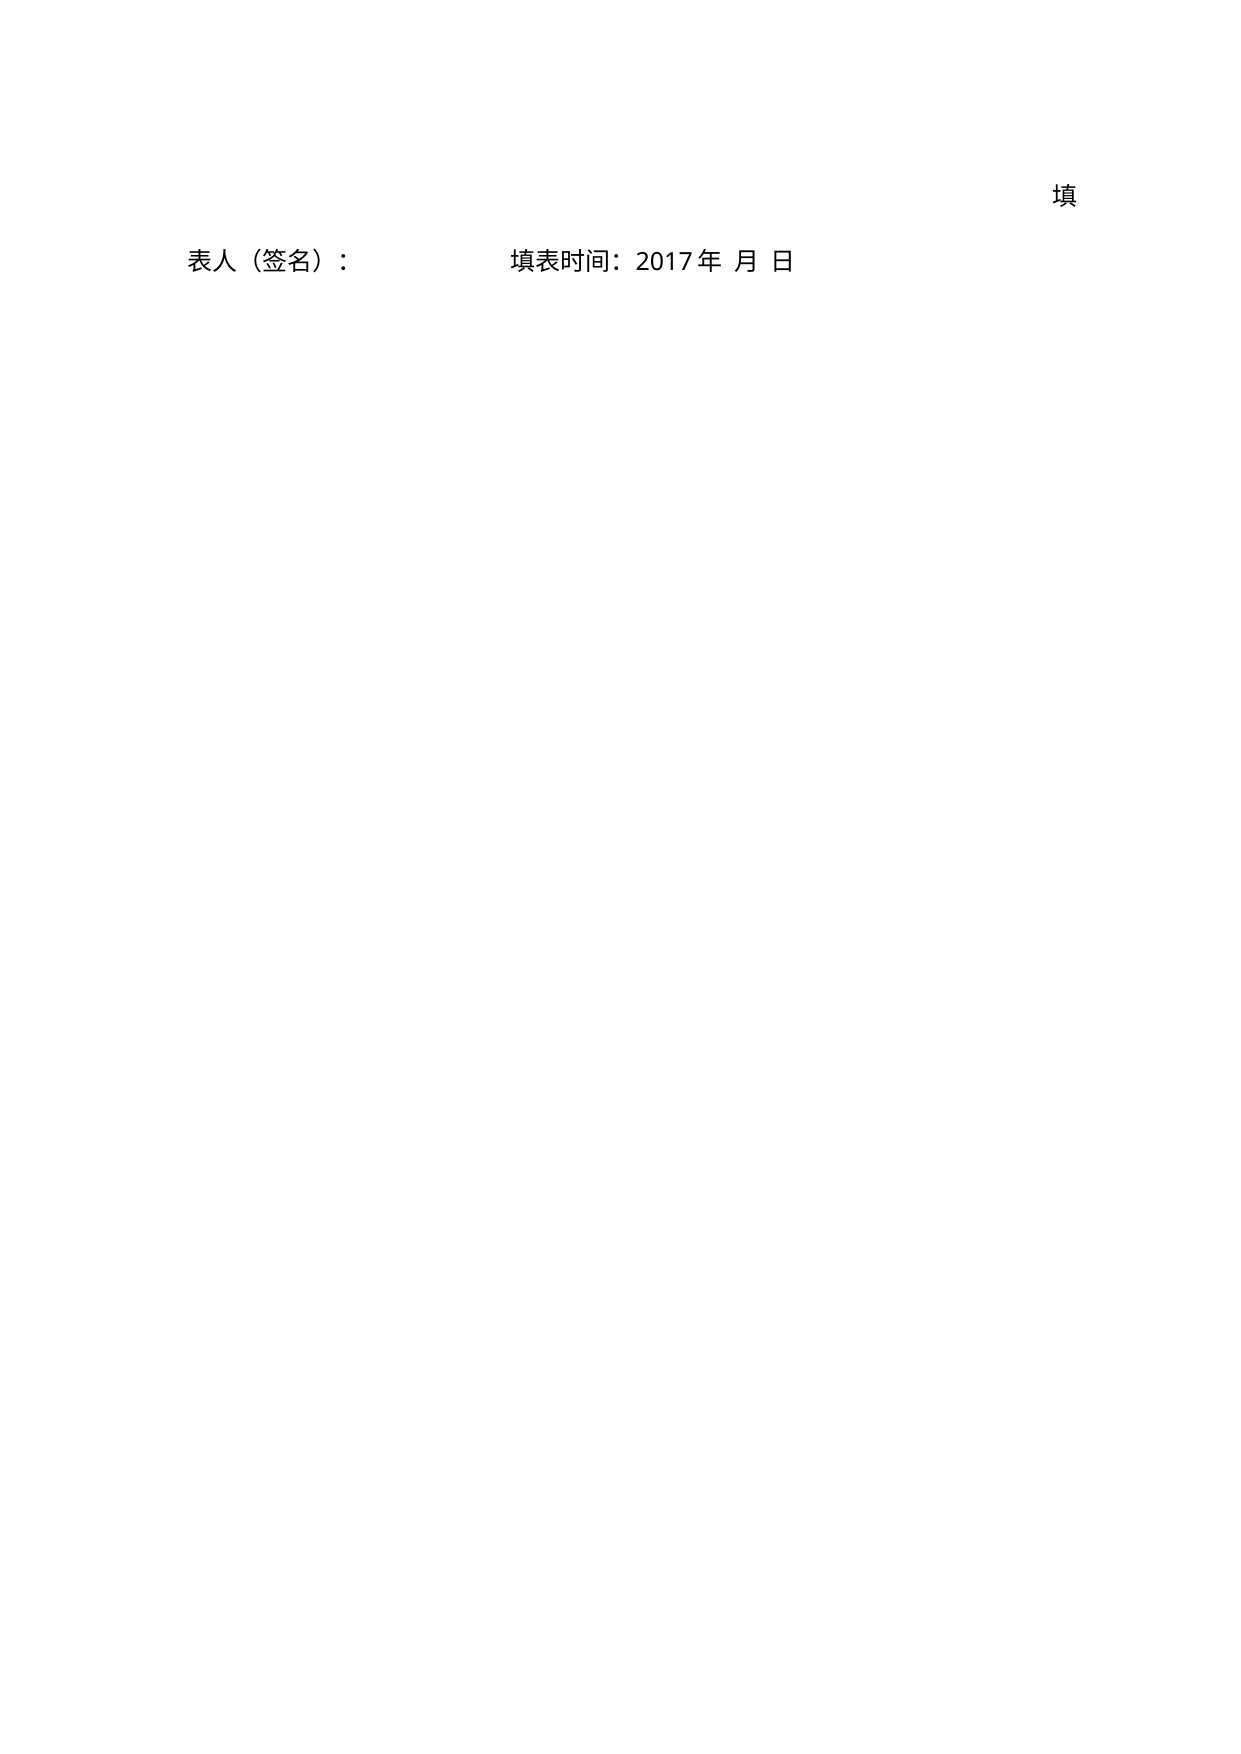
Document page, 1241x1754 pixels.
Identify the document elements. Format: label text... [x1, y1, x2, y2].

text 填表人（签名）： 填表时间：2017年 月 日 [187, 162, 1053, 292]
